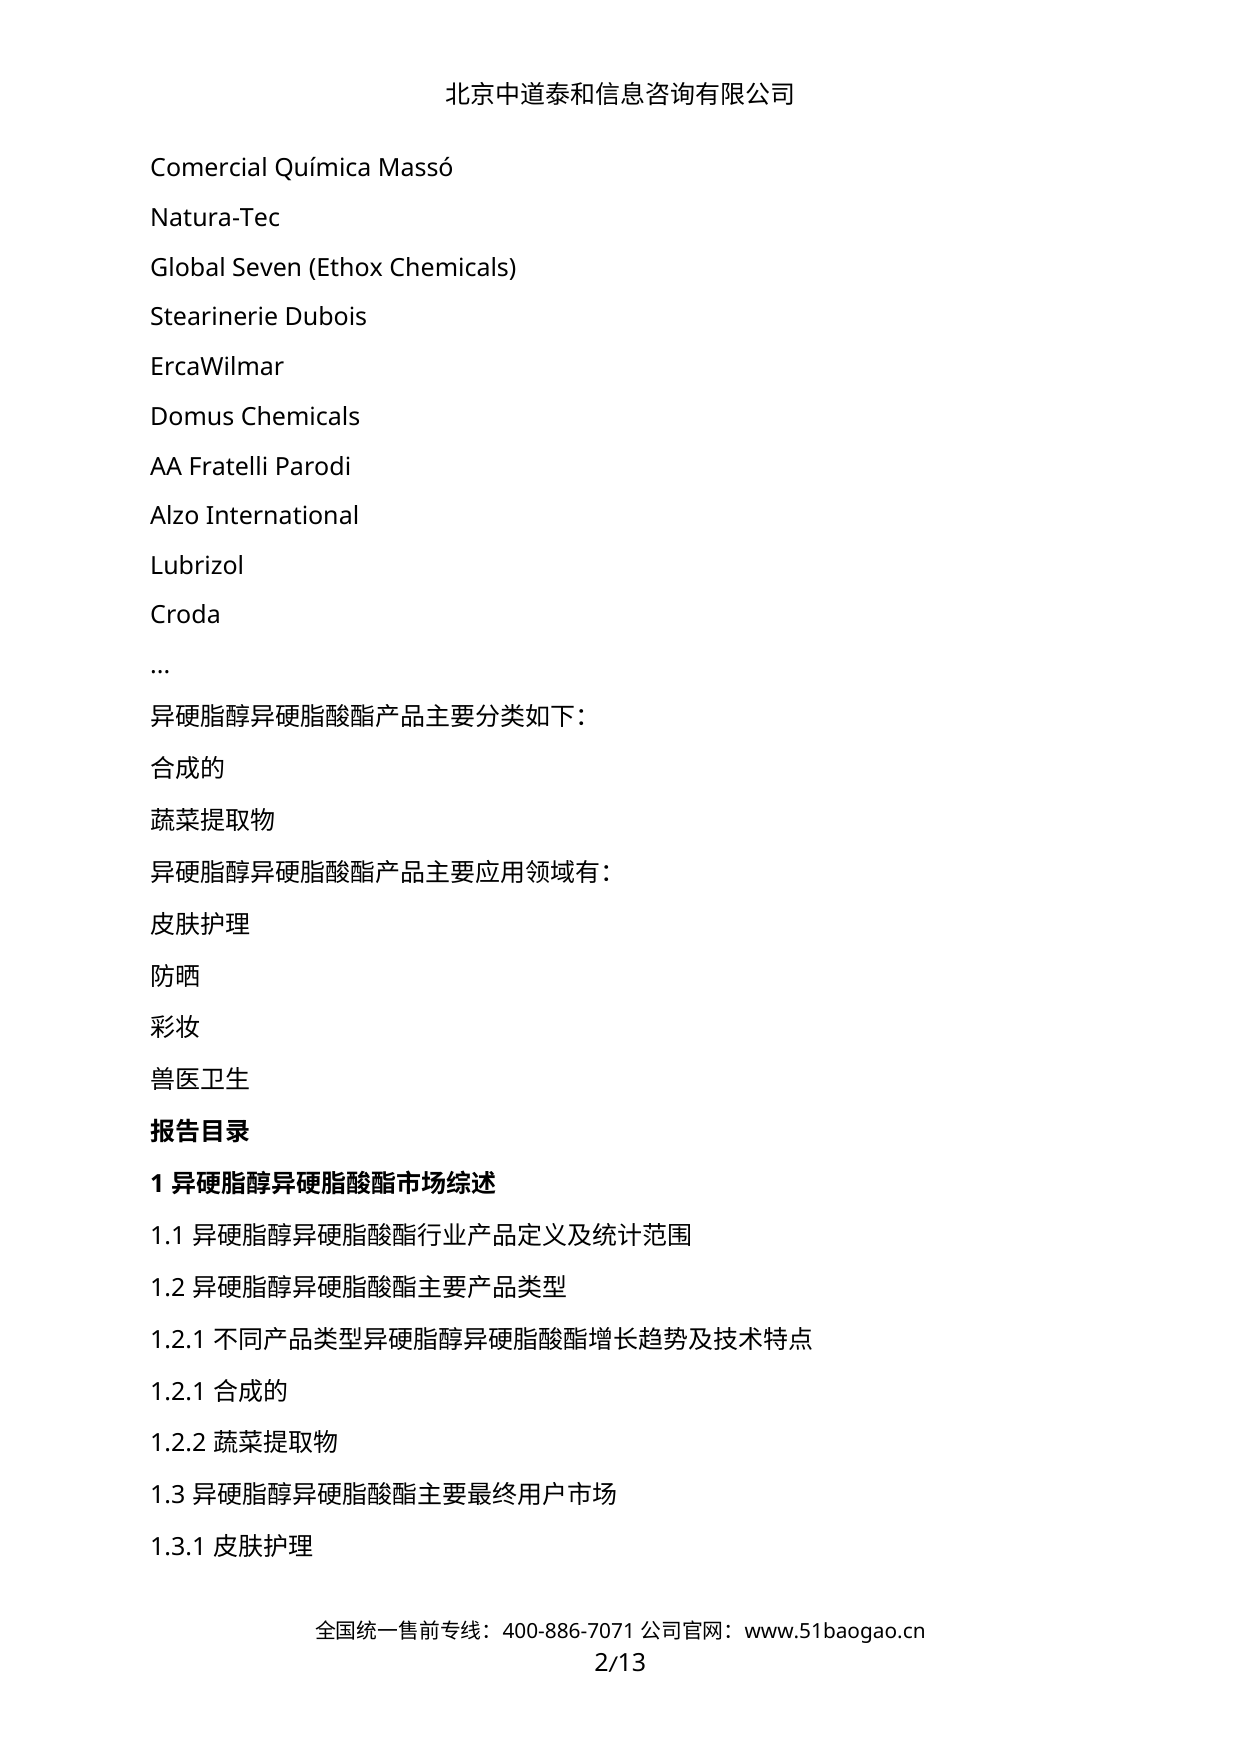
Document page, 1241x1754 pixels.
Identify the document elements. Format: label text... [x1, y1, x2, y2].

text 彩妆 [150, 1008, 1090, 1044]
text Stearinerie Dubois [150, 299, 1090, 333]
text 异硬脂醇异硬脂酸酯产品主要分类如下： [150, 697, 1090, 733]
text Global Seven (Ethox Chemicals) [150, 249, 1090, 283]
text 1 异硬脂醇异硬脂酸酯市场综述 [150, 1163, 1090, 1200]
text Comercial Química Massó [150, 150, 1090, 184]
text 防晒 [150, 956, 1090, 992]
text 1.2.1 合成的 [150, 1371, 1090, 1407]
text ... [150, 647, 1090, 681]
text ErcaWilmar [150, 349, 1090, 383]
text 蔬菜提取物 [150, 800, 1090, 837]
text Domus Chemicals [150, 398, 1090, 432]
text 1.2.1 不同产品类型异硬脂醇异硬脂酸酯增长趋势及技术特点 [150, 1319, 1090, 1355]
text 合成的 [150, 748, 1090, 785]
text 1.1 异硬脂醇异硬脂酸酯行业产品定义及统计范围 [150, 1215, 1090, 1252]
text Lubrizol [150, 547, 1090, 582]
text AA Fratelli Parodi [150, 448, 1090, 482]
text 皮肤护理 [150, 904, 1090, 940]
text Alzo International [150, 498, 1090, 532]
text 1.3 异硬脂醇异硬脂酸酯主要最终用户市场 [150, 1475, 1090, 1511]
text 1.2.2 蔬菜提取物 [150, 1423, 1090, 1459]
text 报告目录 [150, 1112, 1090, 1148]
text 兽医卫生 [150, 1060, 1090, 1096]
text 异硬脂醇异硬脂酸酯产品主要应用领域有： [150, 852, 1090, 888]
text Natura-Tec [150, 200, 1090, 234]
text 1.2 异硬脂醇异硬脂酸酯主要产品类型 [150, 1267, 1090, 1303]
text 1.3.1 皮肤护理 [150, 1527, 1090, 1563]
text Croda [150, 597, 1090, 631]
